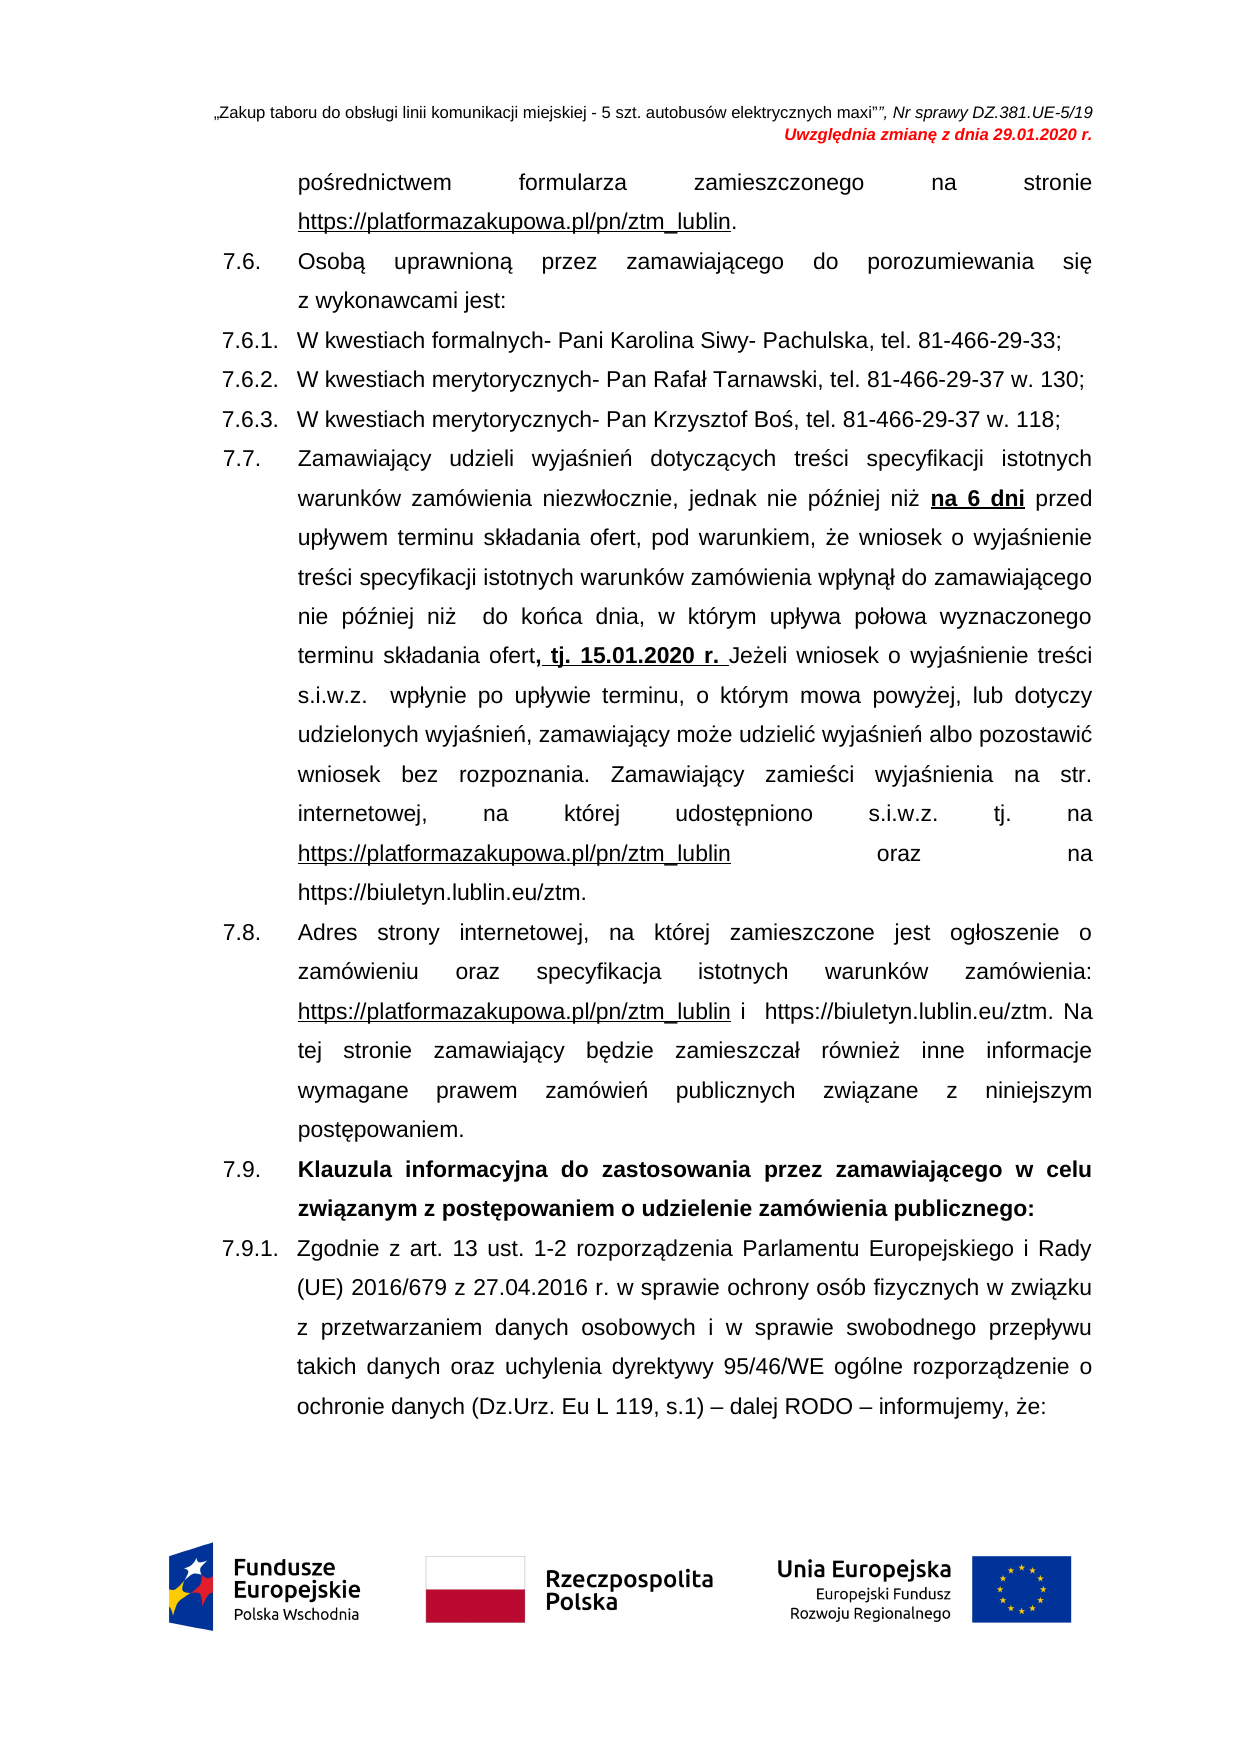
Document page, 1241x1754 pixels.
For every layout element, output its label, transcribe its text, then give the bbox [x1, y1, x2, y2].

list Klauzula informacyjna do zastosowania przez zamawiającego w celu związanym z postępowaniem o udzielenie zamówienia publicznego: [223, 1156, 1093, 1222]
list Zamawiający udzieli wyjaśnień dotyczących treści specyfikacji istotnych warunków zamówienia niezwłocznie, jednak nie później niż na 6 dni przed upływem terminu składania ofert, pod warunkiem, że wniosek o wyjaśnienie treści specyfikacji istotnych warunków zamówienia wpłynął do zamawiającego nie później niż do końca dnia, w którym upływa połowa wyznaczonego terminu składania ofert, tj. 15.01.2020 r. Jeżeli wniosek o wyjaśnienie treści s.i.w.z. wpłynie po upływie terminu, o którym mowa powyżej, lub dotyczy udzielonych wyjaśnień, zamawiający może udzielić wyjaśnień albo pozostawić wniosek bez rozpoznania. Zamawiający zamieści wyjaśnienia na str. internetowej, na której udostępniono s.i.w.z. tj. na https://platformazakupowa.pl/pn/ztm_lublin oraz na https://biuletyn.lublin.eu/ztm. [223, 445, 1093, 906]
list Zgodnie z art. 13 ust. 1-2 rozporządzenia Parlamentu Europejskiego i Rady (UE) 2016/679 z 27.04.2016 r. w sprawie ochrony osób fizycznych w związku z przetwarzaniem danych osobowych i w sprawie swobodnego przepływu takich danych oraz uchylenia dyrektywy 95/46/WE ogólne rozporządzenie o ochronie danych (Dz.Urz. Eu L 119, s.1) – dalej RODO – informujemy, że: [222, 1235, 1093, 1419]
list Osobą uprawnioną przez zamawiającego do porozumiewania się z wykonawcami jest: [223, 248, 1093, 313]
list W kwestiach merytorycznych- Pan Krzysztof Boś, tel. 81-466-29-37 w. 118; [222, 406, 1093, 432]
picture [147, 1520, 1093, 1653]
list W kwestiach merytorycznych- Pan Rafał Tarnawski, tel. 81-466-29-37 w. 130; [222, 366, 1093, 392]
list Adres strony internetowej, na której zamieszczone jest ogłoszenie o zamówieniu oraz specyfikacja istotnych warunków zamówienia: https://platformazakupowa.pl/pn/ztm_lublin i https://biuletyn.lublin.eu/ztm. Na tej stronie zamawiający będzie zamieszczał również inne informacje wymagane prawem zamówień publicznych związane z niniejszym postępowaniem. [223, 919, 1093, 1143]
list W kwestiach formalnych- Pani Karolina Siwy- Pachulska, tel. 81-466-29-33; [222, 327, 1093, 353]
